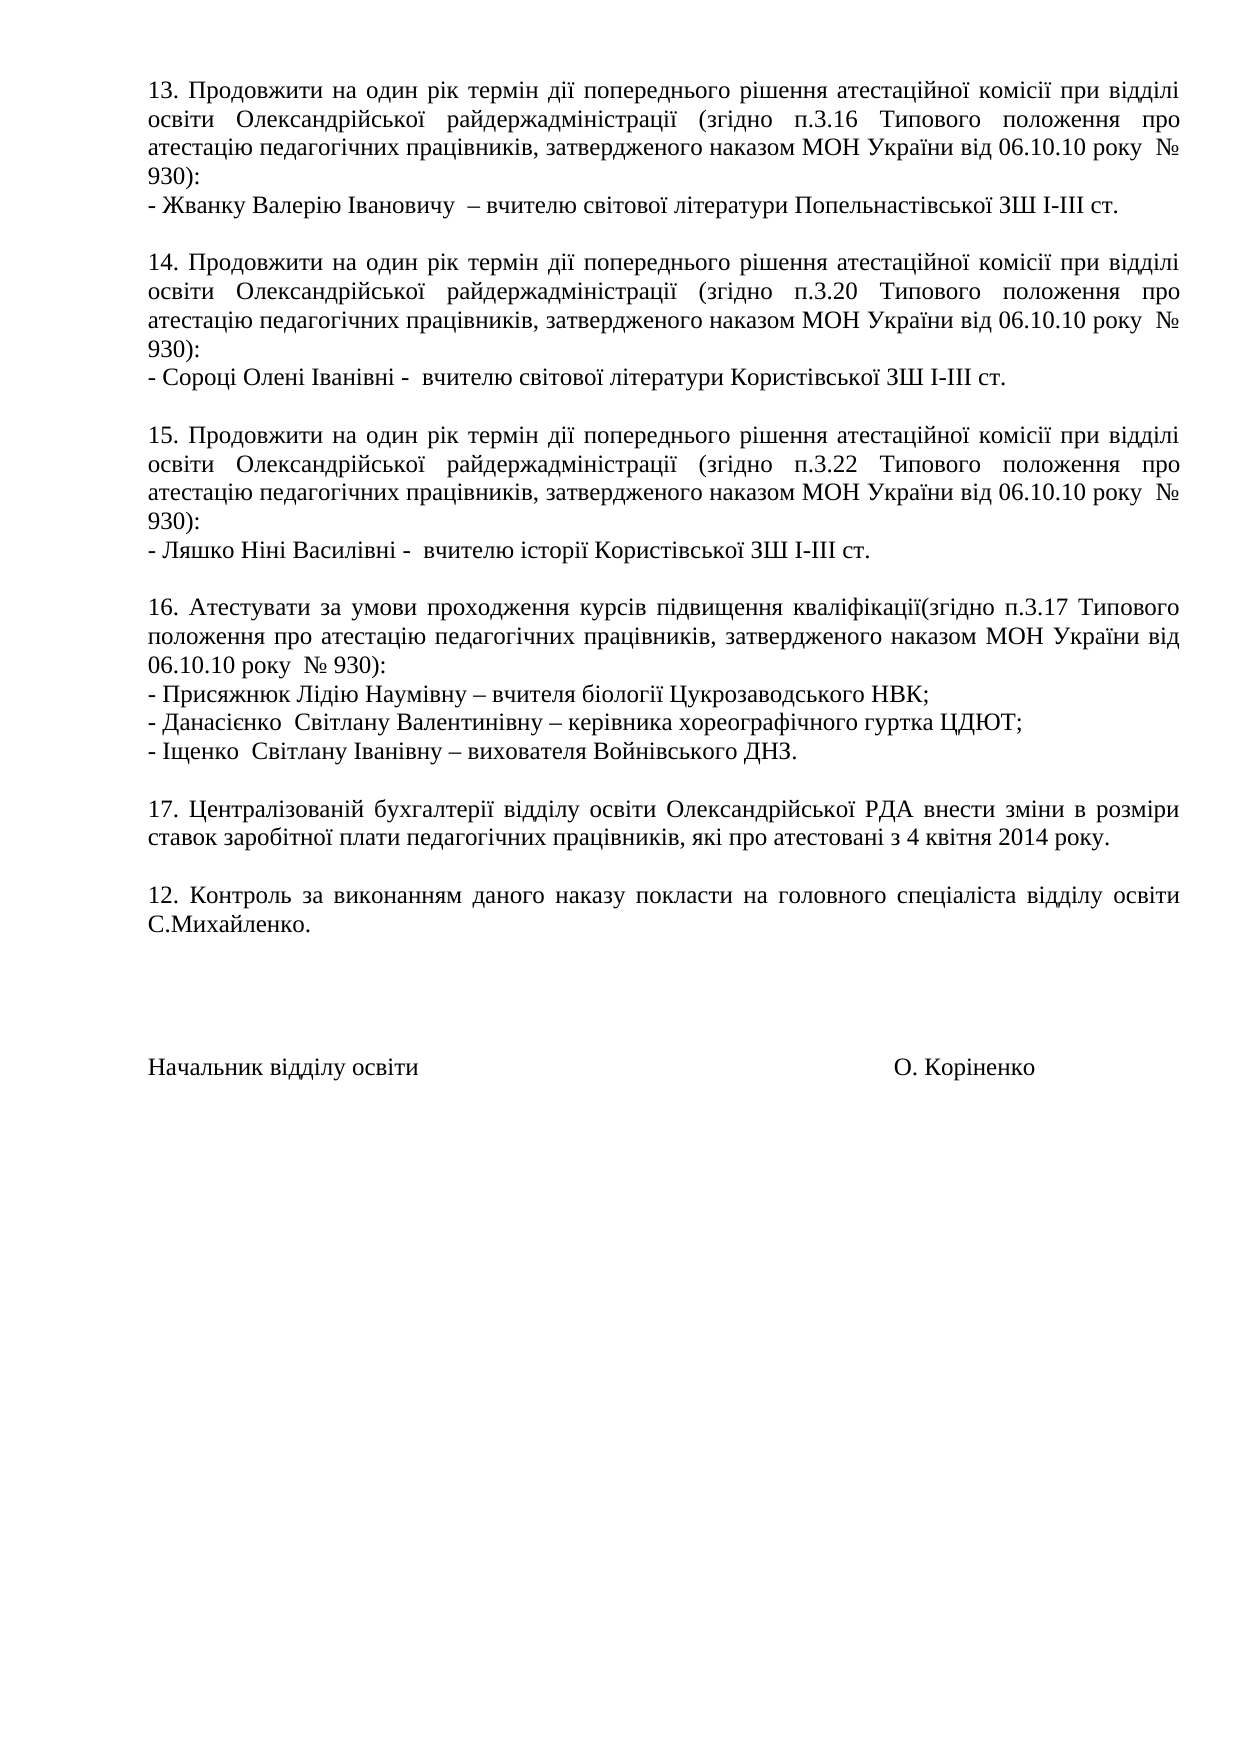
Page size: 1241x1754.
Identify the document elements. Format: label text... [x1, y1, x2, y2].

text 16. Атестувати за умови проходження курсів підвищення кваліфікації(згідно п.3.17 Типового положення про атестацію педагогічних працівників, затвердженого наказом МОН України від 06.10.10 року № 930): [148, 592, 1181, 679]
text 13. Продовжити на один рік термін дії попереднього рішення атестаційної комісії при відділі освіти Олександрійської райдержадміністрації (згідно п.3.16 Типового положення про атестацію педагогічних працівників, затвердженого наказом МОН України від 06.10.10 року № 930): [148, 75, 1181, 190]
text - Сороці Олені Іванівні - вчителю світової літератури Користівської ЗШ І-ІІІ ст. [148, 362, 1181, 391]
text - Ляшко Ніні Василівні - вчителю історії Користівської ЗШ І-ІІІ ст. [148, 535, 1181, 564]
text 15. Продовжити на один рік термін дії попереднього рішення атестаційної комісії при відділі освіти Олександрійської райдержадміністрації (згідно п.3.22 Типового положення про атестацію педагогічних працівників, затвердженого наказом МОН України від 06.10.10 року № 930): [148, 420, 1181, 535]
text Начальник відділу освіти О. Коріненко [148, 1052, 1181, 1081]
text - Жванку Валерію Івановичу – вчителю світової літератури Попельнастівської ЗШ І-ІІІ ст. [148, 190, 1181, 219]
text - Данасієнко Світлану Валентинівну – керівника хореографічного гуртка ЦДЮТ; [148, 707, 1181, 736]
text - Присяжнюк Лідію Наумівну – вчителя біології Цукрозаводського НВК; [148, 679, 1181, 707]
text 14. Продовжити на один рік термін дії попереднього рішення атестаційної комісії при відділі освіти Олександрійської райдержадміністрації (згідно п.3.20 Типового положення про атестацію педагогічних працівників, затвердженого наказом МОН України від 06.10.10 року № 930): [148, 247, 1181, 362]
text 12. Контроль за виконанням даного наказу покласти на головного спеціаліста відділу освіти С.Михайленко. [148, 880, 1181, 937]
text 17. Централізованій бухгалтерії відділу освіти Олександрійської РДА внести зміни в розміри ставок заробітної плати педагогічних працівників, які про атестовані з 4 квітня 2014 року. [148, 794, 1181, 851]
text - Іщенко Світлану Іванівну – вихователя Войнівського ДНЗ. [148, 736, 1181, 765]
